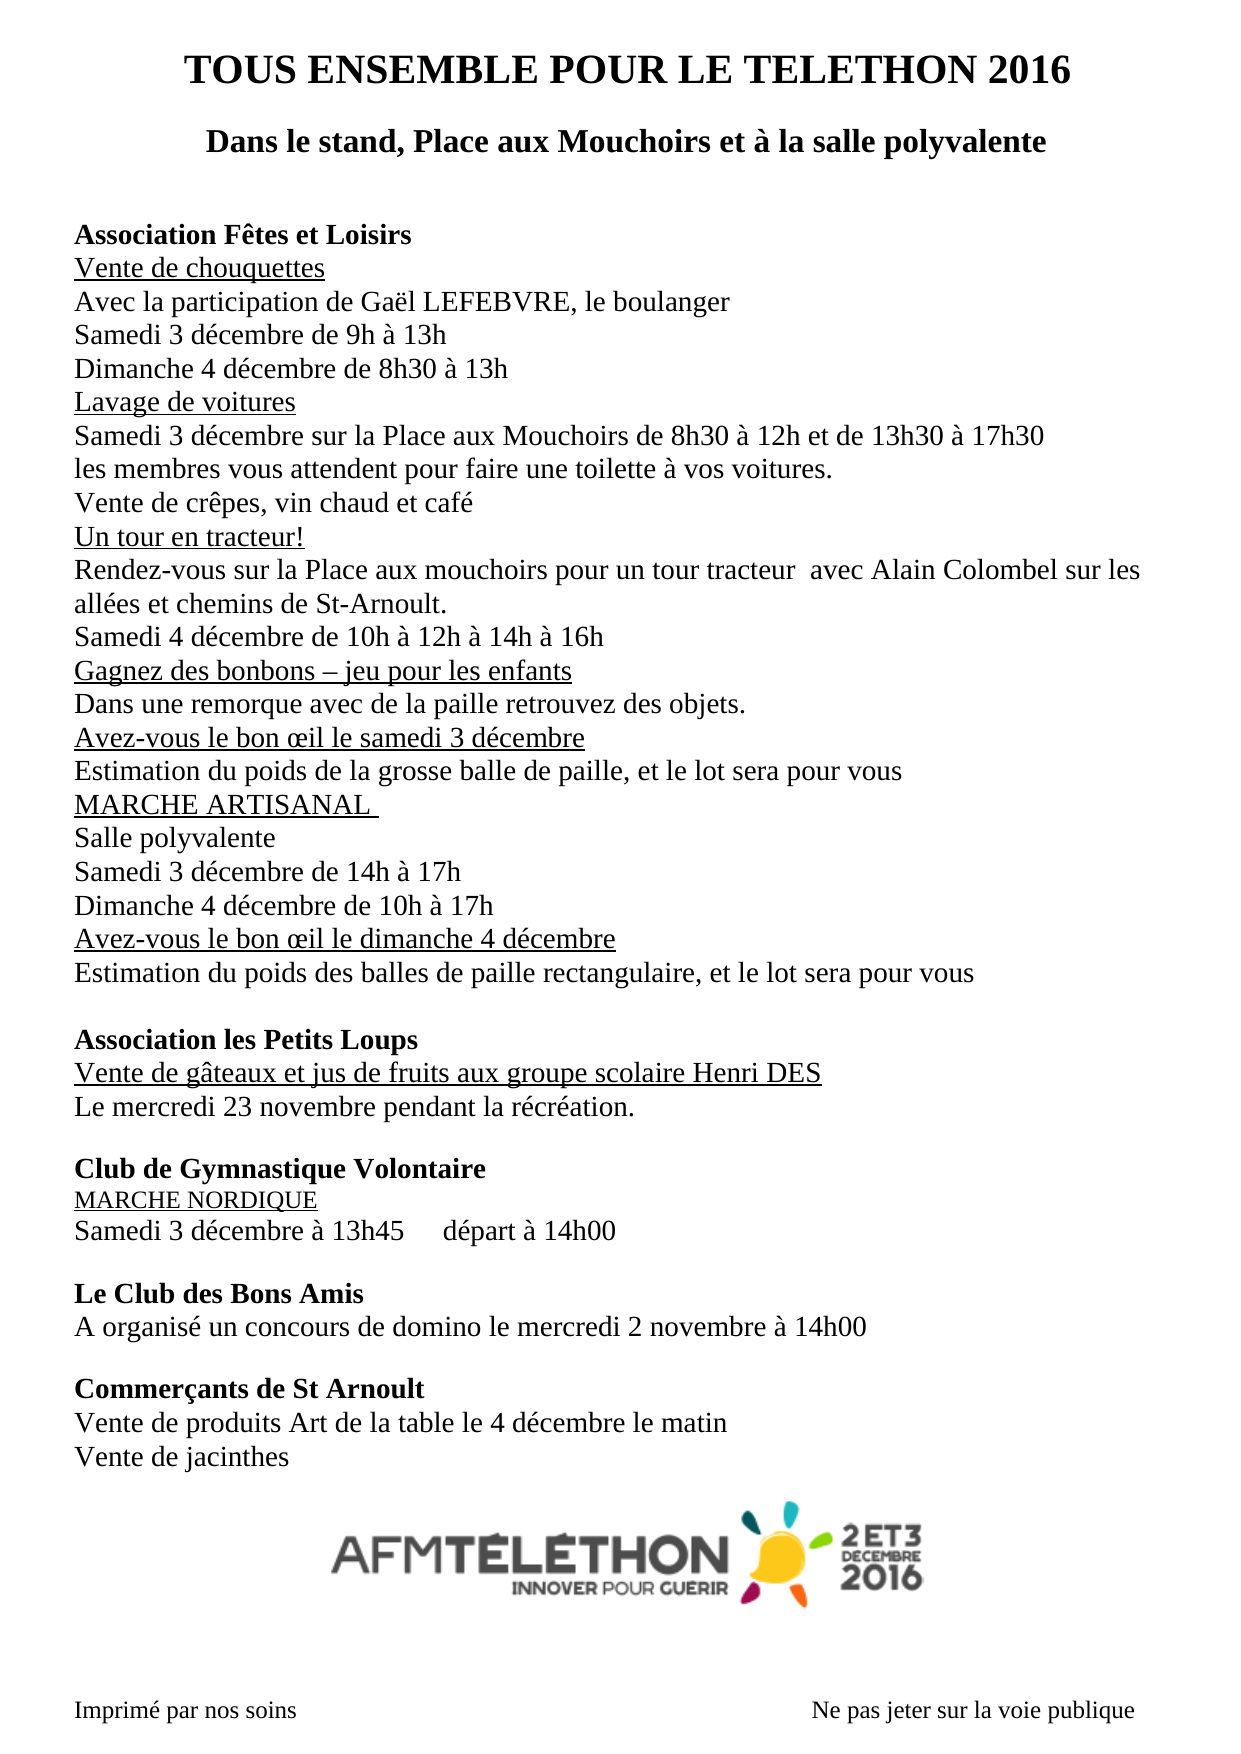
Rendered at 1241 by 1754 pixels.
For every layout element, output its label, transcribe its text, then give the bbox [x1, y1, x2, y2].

text Estimation du poids des balles de paille rectangulaire, et le lot sera pour vous [74, 955, 1181, 988]
text Samedi 4 décembre de 10h à 12h à 14h à 16h [74, 619, 1181, 653]
text Vente de jacinthes [74, 1439, 1181, 1472]
list Association Fêtes et Loisirs [74, 217, 1181, 250]
text Avez-vous le bon œil le samedi 3 décembre [74, 720, 1181, 753]
text Estimation du poids de la grosse balle de paille, et le lot sera pour vous [74, 753, 1181, 787]
list Le Club des Bons Amis [74, 1276, 1181, 1309]
text Salle polyvalente [74, 821, 1181, 854]
list Avec la participation de Gaël LEFEBVRE, le boulanger [74, 284, 1181, 317]
text Dans une remorque avec de la paille retrouvez des objets. [74, 686, 1181, 720]
text Samedi 3 décembre à 13h45 départ à 14h00 [74, 1213, 1179, 1247]
text Samedi 3 décembre de 14h à 17h [74, 854, 1181, 888]
text Vente de gâteaux et jus de fruits aux groupe scolaire Henri DES [74, 1055, 1181, 1089]
text MARCHE ARTISANAL [74, 787, 1181, 821]
text Dimanche 4 décembre de 8h30 à 13h [74, 351, 1179, 384]
text MARCHE NORDIQUE [74, 1185, 1179, 1213]
text Dimanche 4 décembre de 10h à 17h [74, 888, 1181, 921]
text Commerçants de St Arnoult [74, 1372, 1181, 1405]
list TOUS ENSEMBLE POUR LE TELETHON 2016 [74, 44, 1181, 92]
text les membres vous attendent pour faire une toilette à vos voitures. [74, 452, 1181, 485]
text Samedi 3 décembre de 9h à 13h [74, 317, 1179, 351]
text Vente de produits Art de la table le 4 décembre le matin [74, 1405, 1181, 1439]
text Lavage de voitures [74, 384, 1179, 418]
text Un tour en tracteur! [74, 519, 1179, 552]
text Gagnez des bonbons – jeu pour les enfants [74, 653, 1181, 686]
text Association les Petits Loups [74, 1022, 1181, 1055]
text Avez-vous le bon œil le dimanche 4 décembre [74, 921, 1181, 955]
text Le mercredi 23 novembre pendant la récréation. [74, 1089, 1181, 1122]
text Rendez-vous sur la Place aux mouchoirs pour un tour tracteur avec Alain Colombel sur les allées et chemins de St-Arnoult. [74, 552, 1181, 619]
list Vente de chouquettes [74, 250, 1181, 284]
list A organisé un concours de domino le mercredi 2 novembre à 14h00 [74, 1309, 1181, 1343]
text Dans le stand, Place aux Mouchoirs et à la salle polyvalente [74, 121, 1179, 159]
text Imprimé par nos soins Ne pas jeter sur la voie publique [74, 1695, 1181, 1724]
picture [330, 1501, 925, 1609]
text Vente de crêpes, vin chaud et café [74, 485, 1179, 519]
text Samedi 3 décembre sur la Place aux Mouchoirs de 8h30 à 12h et de 13h30 à 17h30 [74, 418, 1181, 452]
text Club de Gymnastique Volontaire [74, 1151, 1179, 1185]
